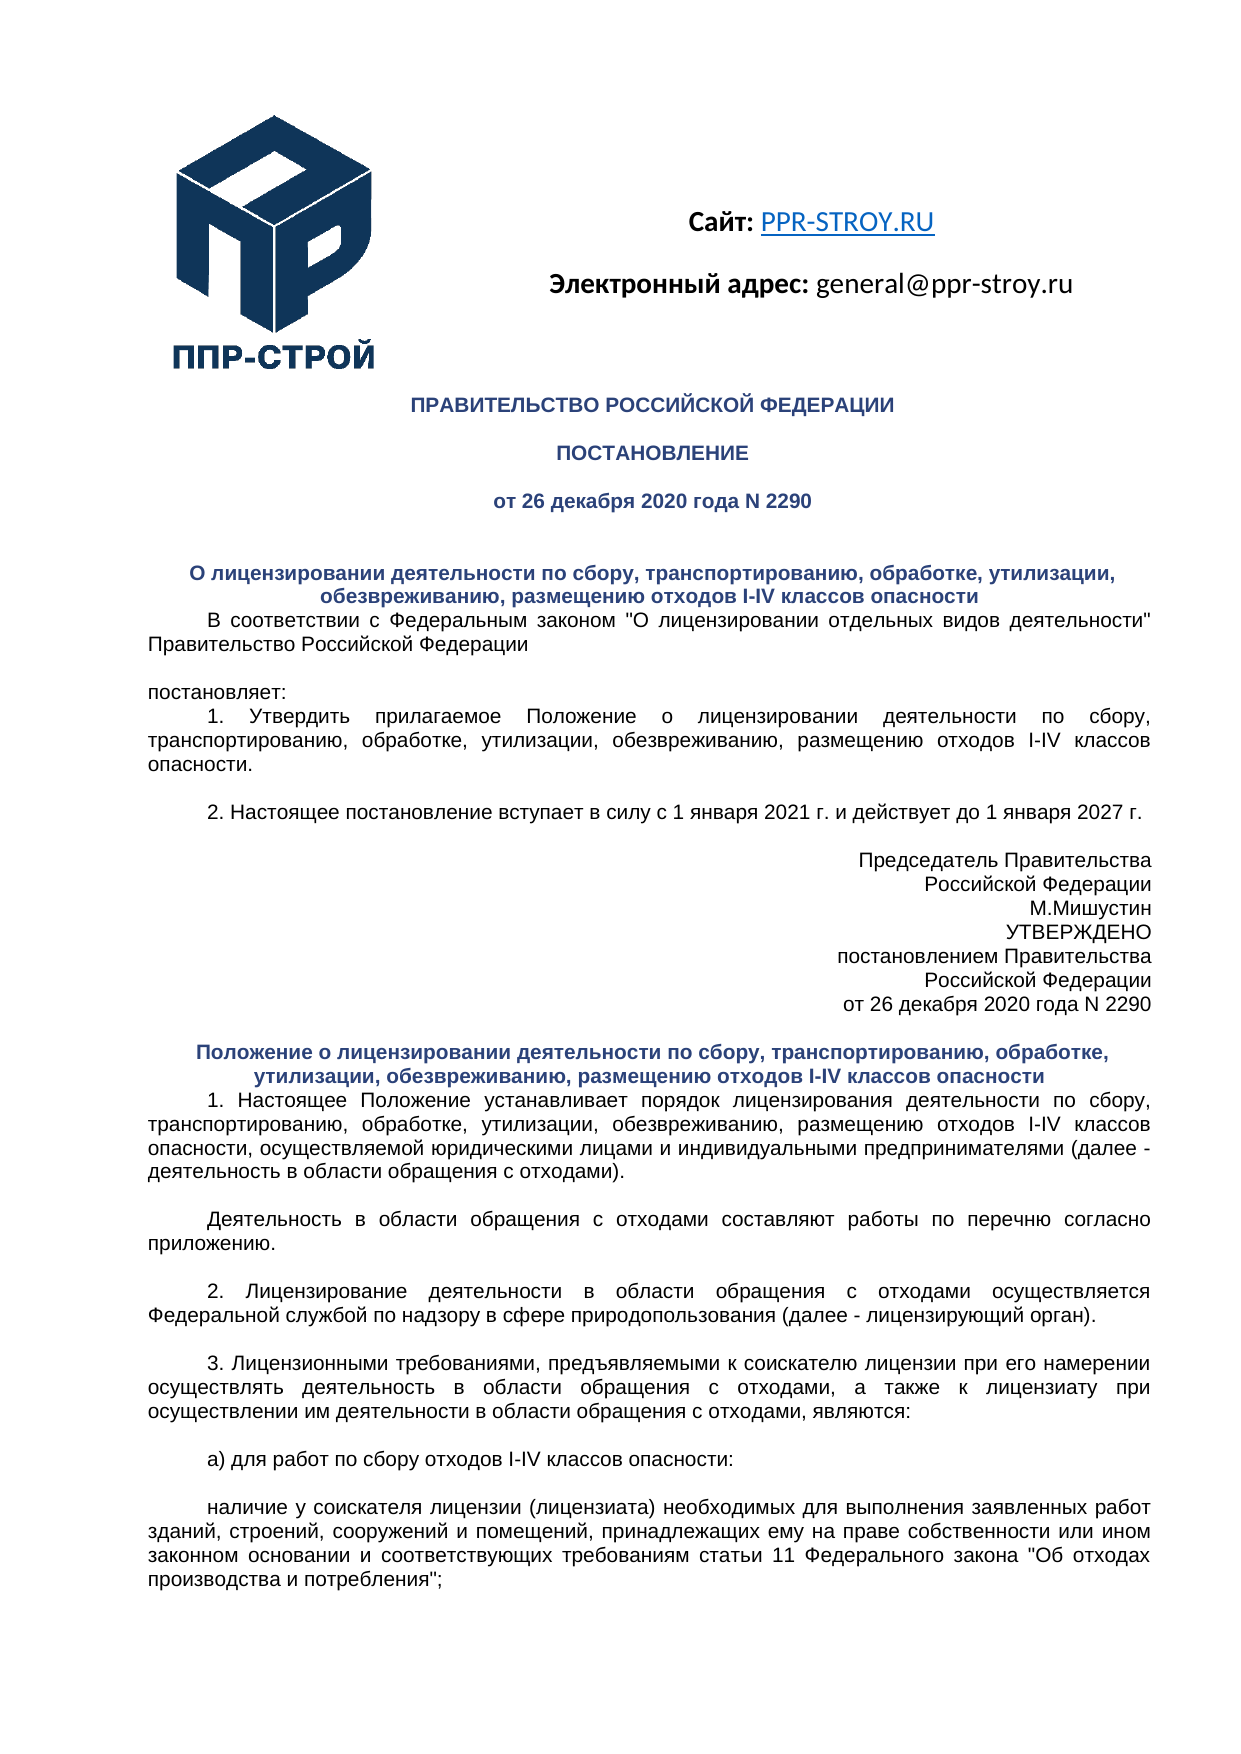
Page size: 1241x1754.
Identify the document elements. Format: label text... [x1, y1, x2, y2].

text 2. Настоящее постановление вступает в силу с 1 января 2021 г. и действует до 1 января 2027 г. [148, 800, 1152, 824]
text Председатель Правительства [148, 848, 1152, 872]
text О лицензировании деятельности по сбору, транспортированию, обработке, утилизации, обезвреживанию, размещению отходов I-IV классов опасности [148, 560, 1152, 608]
text ПОСТАНОВЛЕНИЕ [148, 441, 1152, 464]
text ПРАВИТЕЛЬСТВО РОССИЙСКОЙ ФЕДЕРАЦИИ [148, 393, 1152, 417]
text 3. Лицензионными требованиями, предъявляемыми к соискателю лицензии при его намерении осуществлять деятельность в области обращения с отходами, а также к лицензиату при осуществлении им деятельности в области обращения с отходами, являются: [148, 1351, 1152, 1423]
text Российской Федерации [148, 968, 1152, 992]
text от 26 декабря 2020 года N 2290 [148, 488, 1152, 512]
text постановляет: [148, 680, 1152, 704]
text 1. Утвердить прилагаемое Положение о лицензировании деятельности по сбору, транспортированию, обработке, утилизации, обезвреживанию, размещению отходов I-IV классов опасности. [148, 704, 1152, 776]
text а) для работ по сбору отходов I-IV классов опасности: [148, 1447, 1152, 1471]
table_header Сайт: PPR-STROY.RU Электронный адрес: general@ppr-stroy.ru [411, 89, 1212, 369]
text наличие у соискателя лицензии (лицензиата) необходимых для выполнения заявленных работ зданий, строений, сооружений и помещений, принадлежащих ему на праве собственности или ином законном основании и соответствующих требованиям статьи 11 Федерального закона "Об отходах производства и потребления"; [148, 1495, 1152, 1591]
text Положение о лицензировании деятельности по сбору, транспортированию, обработке, утилизации, обезвреживанию, размещению отходов I-IV классов опасности [148, 1039, 1152, 1087]
text постановлением Правительства [148, 944, 1152, 968]
text от 26 декабря 2020 года N 2290 [148, 992, 1152, 1016]
picture [173, 115, 374, 369]
text УТВЕРЖДЕНО [148, 920, 1152, 944]
table_header [148, 89, 411, 369]
text 2. Лицензирование деятельности в области обращения с отходами осуществляется Федеральной службой по надзору в сфере природопользования (далее - лицензирующий орган). [148, 1279, 1152, 1327]
text В соответствии с Федеральным законом "О лицензировании отдельных видов деятельности" Правительство Российской Федерации [148, 608, 1152, 656]
text Российской Федерации [148, 872, 1152, 896]
text М.Мишустин [148, 896, 1152, 920]
text 1. Настоящее Положение устанавливает порядок лицензирования деятельности по сбору, транспортированию, обработке, утилизации, обезвреживанию, размещению отходов I-IV классов опасности, осуществляемой юридическими лицами и индивидуальными предпринимателями (далее - деятельность в области обращения с отходами). [148, 1087, 1152, 1183]
text Деятельность в области обращения с отходами составляют работы по перечню согласно приложению. [148, 1207, 1152, 1255]
